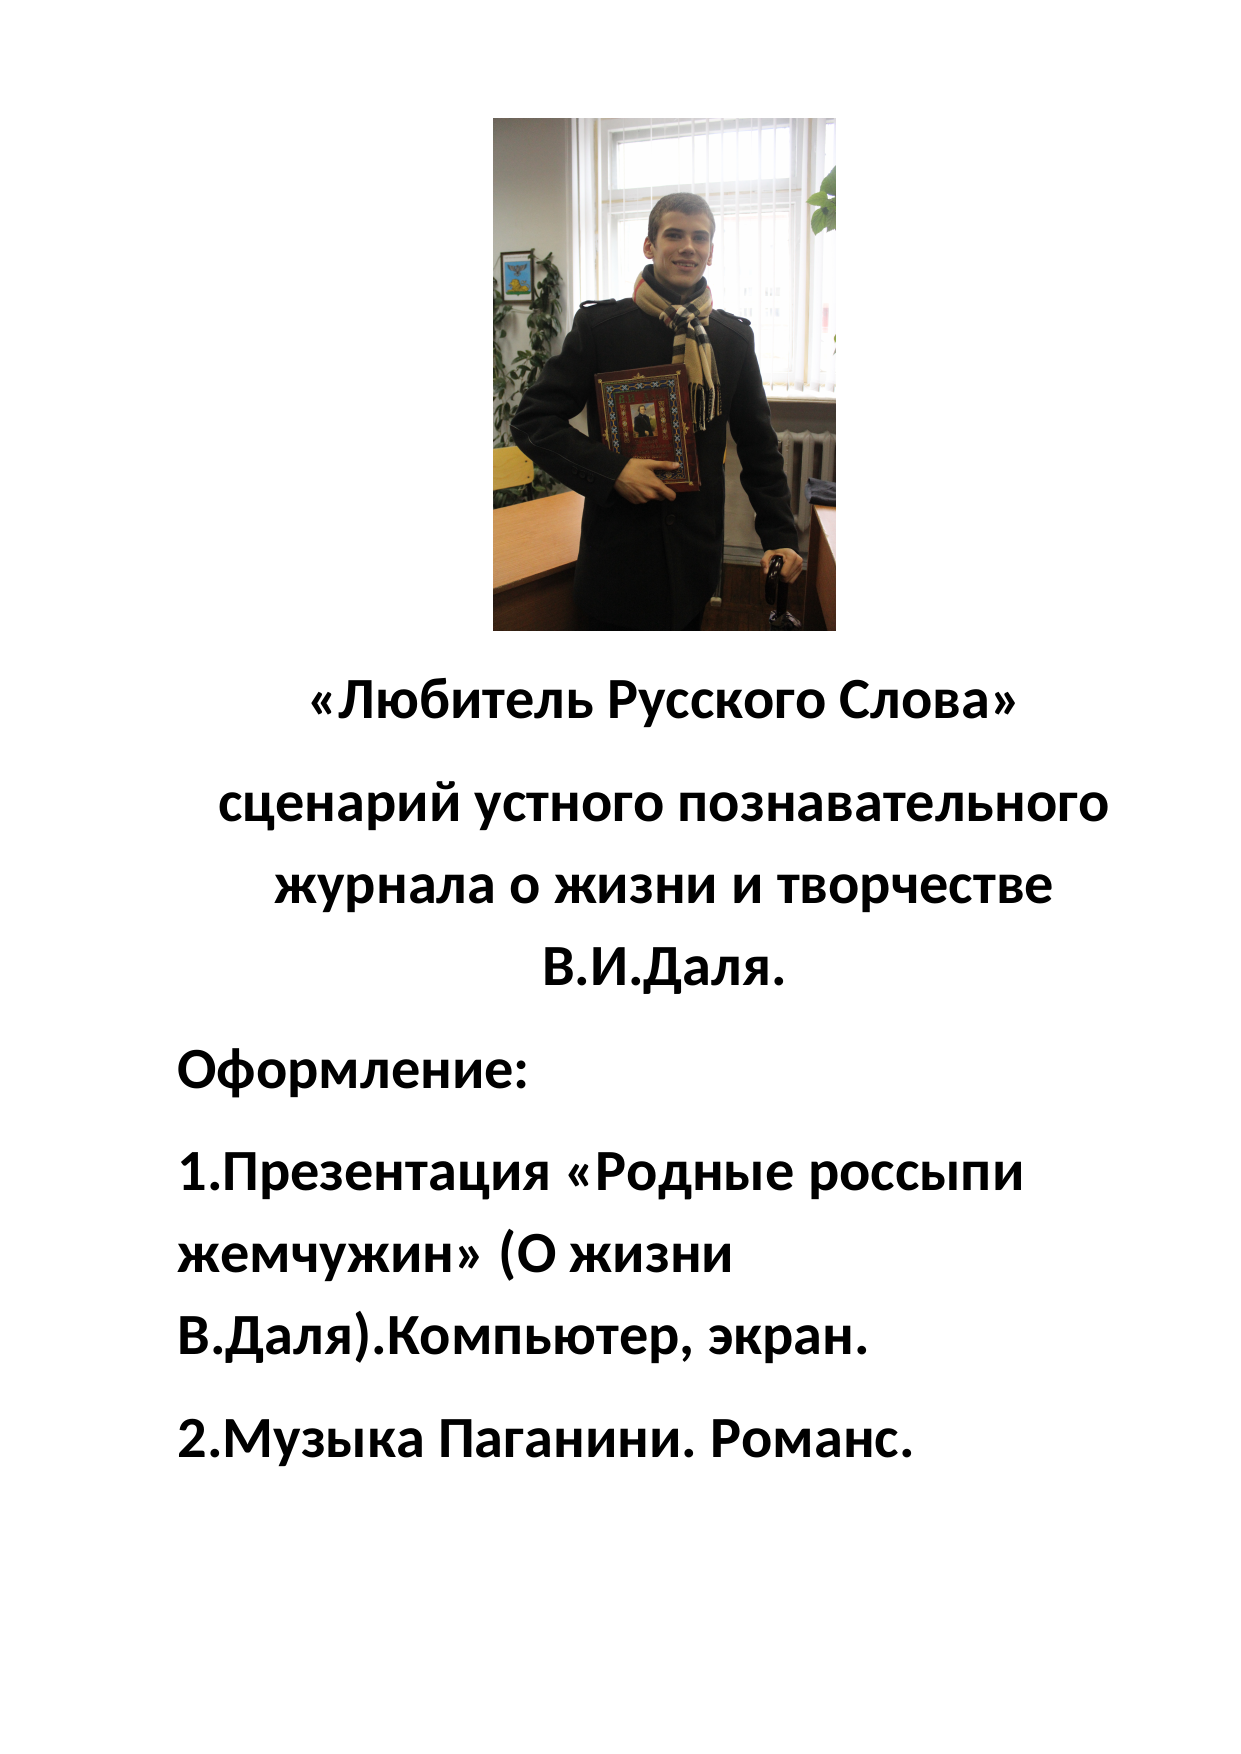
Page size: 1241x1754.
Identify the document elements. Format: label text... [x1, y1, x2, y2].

text 1.Презентация «Родные россыпи жемчужин» (О жизни В.Даля).Компьютер, экран. [177, 1134, 1152, 1369]
text сценарий устного познавательного журнала о жизни и творчестве В.И.Даля. [177, 765, 1152, 1000]
picture [493, 118, 836, 631]
text «Любитель Русского Слова» [177, 662, 1152, 733]
text 2.Музыка Паганини. Романс. [177, 1401, 1152, 1472]
text Оформление: [177, 1031, 1152, 1103]
